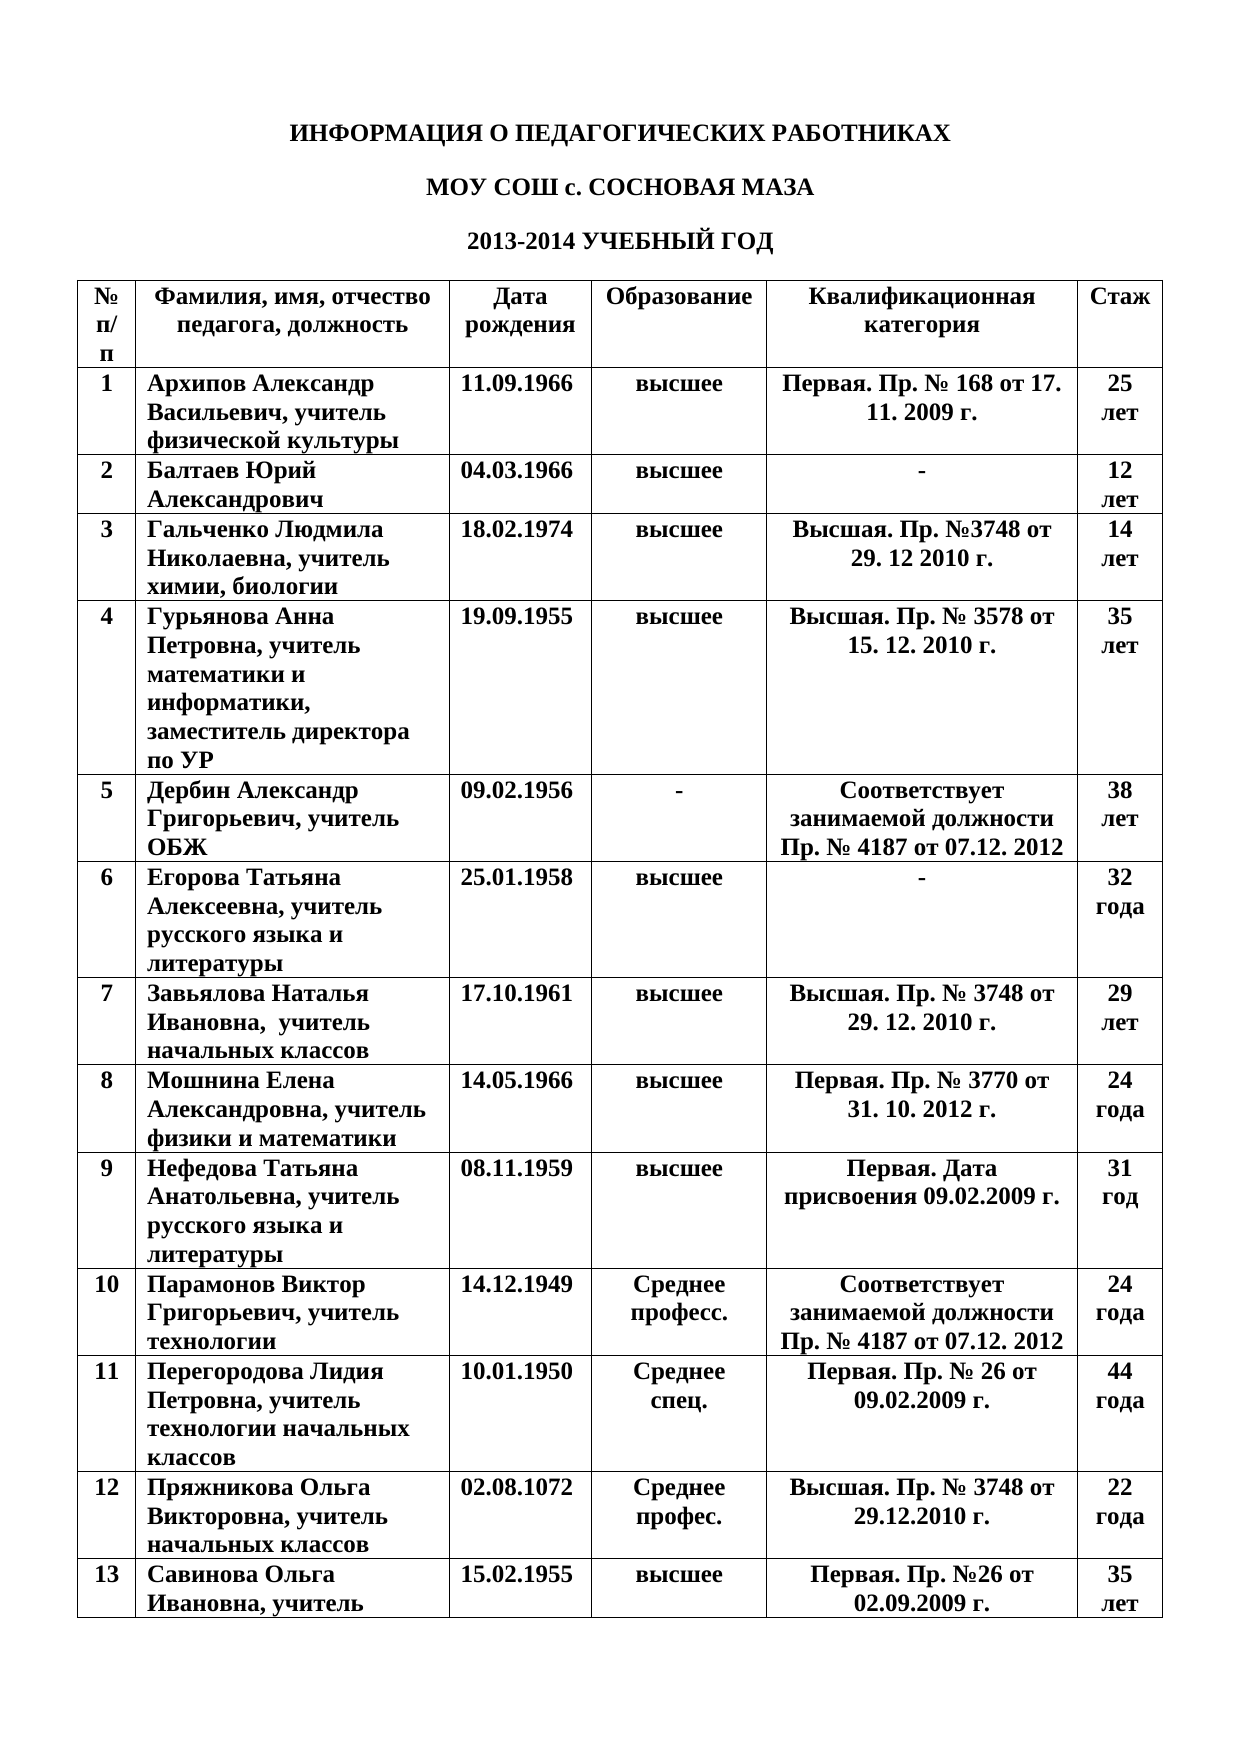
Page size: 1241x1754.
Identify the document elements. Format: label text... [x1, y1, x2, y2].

table_header Дата рождения [450, 281, 591, 367]
table_cell Завьялова Наталья Ивановна, учитель начальных классов [136, 978, 449, 1064]
table_cell Дербин Александр Григорьевич, учитель ОБЖ [136, 775, 449, 861]
table_cell 11.09.1966 [450, 368, 591, 454]
table_cell Первая. Дата присвоения 09.02.2009 г. [767, 1153, 1077, 1268]
table_cell Среднее спец. [592, 1356, 766, 1471]
table_cell 02.08.1072 [450, 1472, 591, 1558]
text ИНФОРМАЦИЯ О ПЕДАГОГИЧЕСКИХ РАБОТНИКАХ [89, 118, 1152, 147]
table_cell - [767, 862, 1077, 977]
table_cell Егорова Татьяна Алексеевна, учитель русского языка и литературы [136, 862, 449, 977]
table_cell 1 [78, 368, 135, 454]
table_cell 11 [78, 1356, 135, 1471]
table_cell 22 года [1078, 1472, 1162, 1558]
table_cell 25.01.1958 [450, 862, 591, 977]
table_cell 17.10.1961 [450, 978, 591, 1064]
table_cell высшее [592, 1559, 766, 1617]
table_cell Высшая. Пр. № 3748 от 29. 12. 2010 г. [767, 978, 1077, 1064]
table_header Образование [592, 281, 766, 367]
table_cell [767, 1559, 1077, 1617]
table_cell 24 года [1078, 1065, 1162, 1152]
table_cell 2 [78, 455, 135, 513]
table_header Квалификационная категория [767, 281, 1077, 367]
table_cell 04.03.1966 [450, 455, 591, 513]
table_cell Перегородова Лидия Петровна, учитель технологии начальных классов [136, 1356, 449, 1471]
table_header Стаж [1078, 281, 1162, 367]
table_cell Соответствует занимаемой должности Пр. № 4187 от 07.12. 2012 [767, 1269, 1077, 1355]
table_cell - [592, 775, 766, 861]
table_cell Среднее профес. [592, 1472, 766, 1558]
table_cell 14 лет [1078, 514, 1162, 600]
table_cell Высшая. Пр. № 3748 от 29.12.2010 г. [767, 1472, 1077, 1558]
table_cell 18.02.1974 [450, 514, 591, 600]
table_cell Первая. Пр. № 168 от 17. 11. 2009 г. [767, 368, 1077, 454]
table_cell высшее [592, 514, 766, 600]
table_cell 35 лет [1078, 1559, 1162, 1617]
text МОУ СОШ с. СОСНОВАЯ МАЗА [89, 172, 1152, 201]
table_cell Высшая. Пр. №3748 от 29. 12 2010 г. [767, 514, 1077, 600]
table_header Фамилия, имя, отчество педагога, должность [136, 281, 449, 367]
table_cell Среднее професс. [592, 1269, 766, 1355]
table_cell Нефедова Татьяна Анатольевна, учитель русского языка и литературы [136, 1153, 449, 1268]
table_cell 3 [78, 514, 135, 600]
table_cell 6 [78, 862, 135, 977]
table_cell Соответствует занимаемой должности Пр. № 4187 от 07.12. 2012 [767, 775, 1077, 861]
table_cell 31 год [1078, 1153, 1162, 1268]
table_cell высшее [592, 1065, 766, 1152]
table_cell 10 [78, 1269, 135, 1355]
table_cell 14.05.1966 [450, 1065, 591, 1152]
table_cell - [767, 455, 1077, 513]
table_cell Парамонов Виктор Григорьевич, учитель технологии [136, 1269, 449, 1355]
table_cell 9 [78, 1153, 135, 1268]
table_cell 15.02.1955 [450, 1559, 591, 1617]
table_header № п/п [78, 281, 135, 367]
text 2013-2014 УЧЕБНЫЙ ГОД [89, 226, 1152, 254]
table_cell высшее [592, 978, 766, 1064]
table_cell Первая. Пр. № 3770 от 31. 10. 2012 г. [767, 1065, 1077, 1152]
table_cell 44 года [1078, 1356, 1162, 1471]
table_cell 38 лет [1078, 775, 1162, 861]
table_cell Гальченко Людмила Николаевна, учитель химии, биологии [136, 514, 449, 600]
table_cell 12 [78, 1472, 135, 1558]
table_cell 4 [78, 601, 135, 774]
table_cell 08.11.1959 [450, 1153, 591, 1268]
table_cell 13 [78, 1559, 135, 1617]
table_cell Гурьянова Анна Петровна, учитель математики и информатики, заместитель директора по УР [136, 601, 449, 774]
table_cell 29 лет [1078, 978, 1162, 1064]
table_cell высшее [592, 455, 766, 513]
table_cell 09.02.1956 [450, 775, 591, 861]
table_cell Мошнина Елена Александровна, учитель физики и математики [136, 1065, 449, 1152]
table_cell 8 [78, 1065, 135, 1152]
table_cell 19.09.1955 [450, 601, 591, 774]
table_cell 35 лет [1078, 601, 1162, 774]
table_cell высшее [592, 1153, 766, 1268]
table_cell 14.12.1949 [450, 1269, 591, 1355]
table_cell 24 года [1078, 1269, 1162, 1355]
table_cell Первая. Пр. № 26 от 09.02.2009 г. [767, 1356, 1077, 1471]
table_cell 32 года [1078, 862, 1162, 977]
table_cell высшее [592, 601, 766, 774]
table_cell Высшая. Пр. № 3578 от 15. 12. 2010 г. [767, 601, 1077, 774]
table_cell Балтаев Юрий Александрович [136, 455, 449, 513]
table_cell Архипов Александр Васильевич, учитель физической культуры [136, 368, 449, 454]
table_cell Пряжникова Ольга Викторовна, учитель начальных классов [136, 1472, 449, 1558]
table_cell 10.01.1950 [450, 1356, 591, 1471]
table_cell 25 лет [1078, 368, 1162, 454]
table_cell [136, 1559, 449, 1617]
table_cell высшее [592, 368, 766, 454]
table_cell 7 [78, 978, 135, 1064]
table_cell 12 лет [1078, 455, 1162, 513]
table_cell высшее [592, 862, 766, 977]
table_cell 5 [78, 775, 135, 861]
